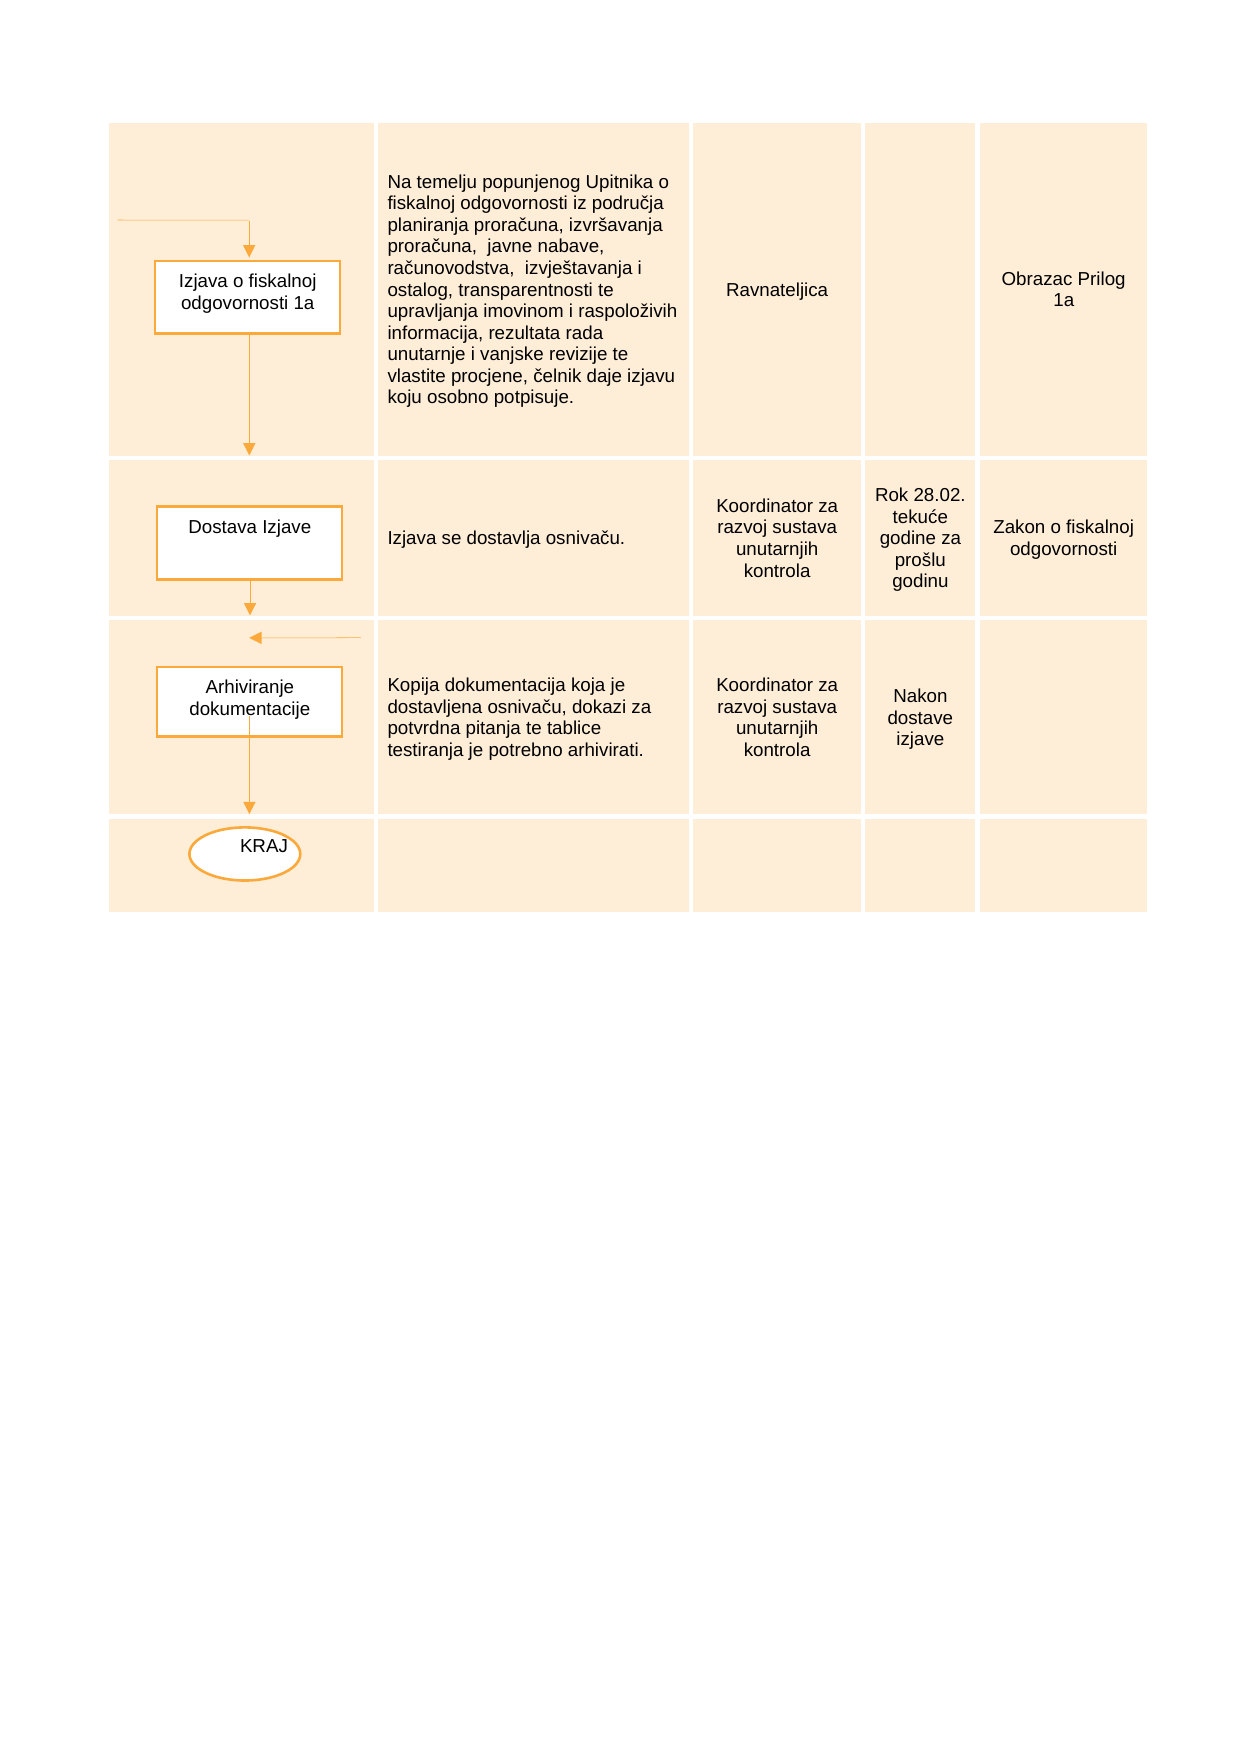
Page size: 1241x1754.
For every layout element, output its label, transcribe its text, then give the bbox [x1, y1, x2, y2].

table_cell Izjava se dostavlja osnivaču. [378, 460, 689, 616]
table_cell [378, 819, 689, 912]
table_cell Koordinator za razvoj sustava unutarnjih kontrola [693, 460, 861, 616]
table_cell [980, 620, 1147, 814]
table_cell [865, 819, 975, 912]
table_cell [693, 819, 861, 912]
table_cell Na temelju popunjenog Upitnika o fiskalnoj odgovornosti iz područja planiranja proračuna, izvršavanja proračuna, javne nabave, računovodstva, izvještavanja i ostalog, transparentnosti te upravljanja imovinom i raspoloživih informacija, rezultata rada unutarnje i vanjske revizije te vlastite procjene, čelnik daje izjavu koju osobno potpisuje. [378, 123, 689, 456]
table_cell Zakon o fiskalnoj odgovornosti [980, 460, 1147, 616]
table_cell Nakon dostave izjave [865, 620, 975, 814]
table_cell Obrazac Prilog 1a [980, 123, 1147, 456]
table_cell Rok 28.02. tekuće godine za prošlu godinu [865, 460, 975, 616]
table_cell [109, 620, 374, 814]
table_cell Ravnateljica [693, 123, 861, 456]
table_cell [109, 123, 374, 456]
table_cell [865, 123, 975, 456]
table_cell [109, 819, 374, 912]
table_cell Koordinator za razvoj sustava unutarnjih kontrola [693, 620, 861, 814]
table_cell Kopija dokumentacija koja je dostavljena osnivaču, dokazi za potvrdna pitanja te tablice testiranja je potrebno arhivirati. [378, 620, 689, 814]
table_cell [109, 460, 374, 616]
table_cell [980, 819, 1147, 912]
